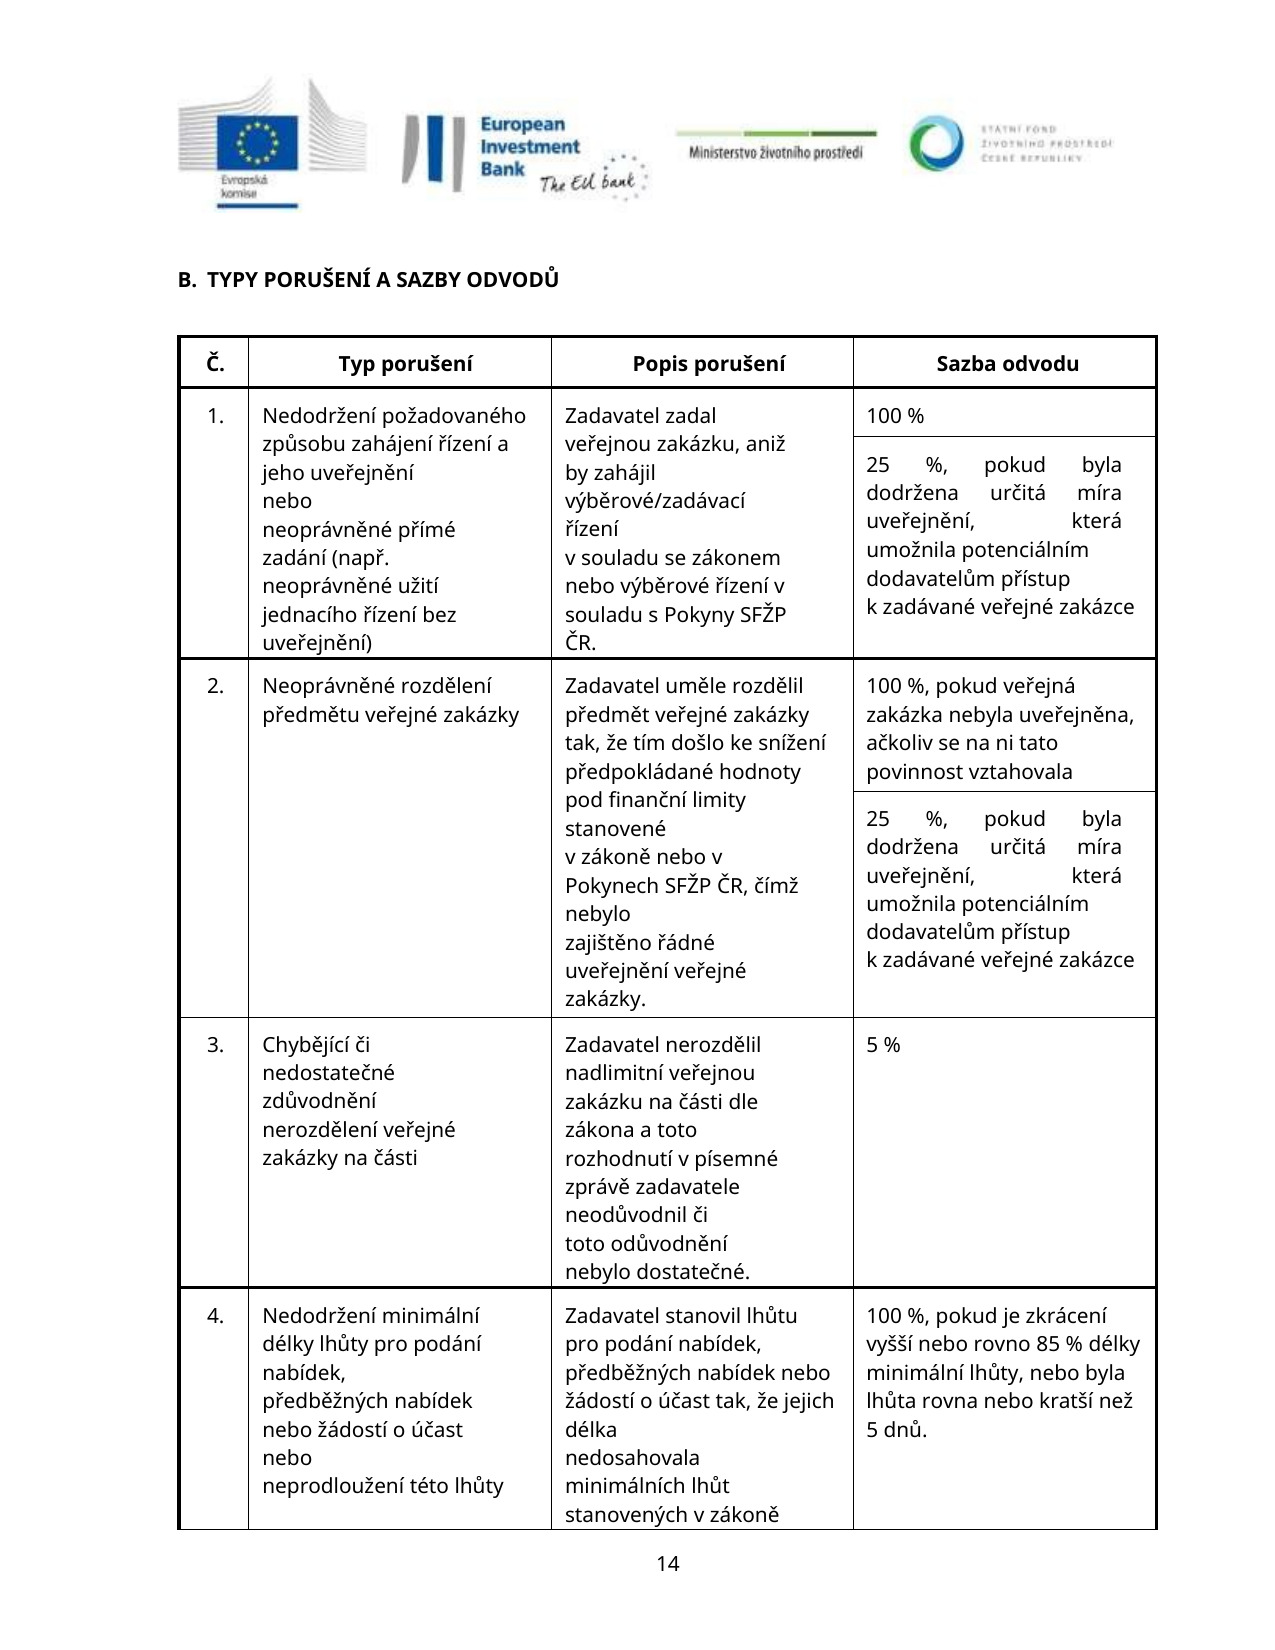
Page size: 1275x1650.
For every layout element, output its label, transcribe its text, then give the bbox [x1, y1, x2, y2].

table_cell 25 %, pokud byla dodržena určitá míra uveřejnění, která umožnila potenciálním dodavatelům přístup k zadávané veřejné zakázce [854, 437, 1155, 657]
table_cell 5 % [854, 1018, 1155, 1286]
table_header Typ porušení [249, 338, 551, 386]
table_cell Nedodržení minimální délky lhůty pro podání nabídek, předběžných nabídek nebo žádostí o účast nebo neprodloužení této lhůty [249, 1289, 551, 1528]
table_cell Nedodržení požadovaného způsobu zahájení řízení a jeho uveřejnění nebo neoprávněné přímé zadání (např. neoprávněné užití jednacího řízení bez uveřejnění) [249, 389, 551, 657]
subtitle TYPY PORUŠENÍ A SAZBY ODVODŮ [177, 265, 1171, 294]
table_header Č. [181, 338, 248, 386]
table_header Popis porušení [552, 338, 853, 386]
table_cell 1. [181, 389, 248, 657]
table_cell Chybějící či nedostatečné zdůvodnění nerozdělení veřejné zakázky na části [249, 1018, 551, 1286]
table_cell Zadavatel stanovil lhůtu pro podání nabídek, předběžných nabídek nebo žádostí o účast tak, že jejich délka nedosahovala minimálních lhůt stanovených v zákoně [552, 1289, 853, 1528]
table_cell Zadavatel nerozdělil nadlimitní veřejnou zakázku na části dle zákona a toto rozhodnutí v písemné zprávě zadavatele neodůvodnil či toto odůvodnění nebylo dostatečné. [552, 1018, 853, 1286]
table_cell 25 %, pokud byla dodržena určitá míra uveřejnění, která umožnila potenciálním dodavatelům přístup k zadávané veřejné zakázce [854, 792, 1155, 1017]
table_cell 4. [181, 1289, 248, 1528]
table_cell 100 %, pokud je zkrácení vyšší nebo rovno 85 % délky minimální lhůty, nebo byla lhůta rovna nebo kratší než 5 dnů. [854, 1289, 1155, 1528]
table_cell Neoprávněné rozdělení předmětu veřejné zakázky [249, 660, 551, 1017]
table_cell Zadavatel uměle rozdělil předmět veřejné zakázky tak, že tím došlo ke snížení předpokládané hodnoty pod finanční limity stanovené v zákoně nebo v Pokynech SFŽP ČR, čímž nebylo zajištěno řádné uveřejnění veřejné zakázky. [552, 660, 853, 1017]
picture [177, 73, 1115, 213]
table_cell Zadavatel zadal veřejnou zakázku, aniž by zahájil výběrové/zadávací řízení v souladu se zákonem nebo výběrové řízení v souladu s Pokyny SFŽP ČR. [552, 389, 853, 657]
table_cell 2. [181, 660, 248, 1017]
table_cell 100 % [854, 389, 1155, 436]
table_header Sazba odvodu [854, 338, 1155, 386]
table_cell 100 %, pokud veřejná zakázka nebyla uveřejněna, ačkoliv se na ni tato povinnost vztahovala [854, 660, 1155, 791]
table_cell 3. [181, 1018, 248, 1286]
